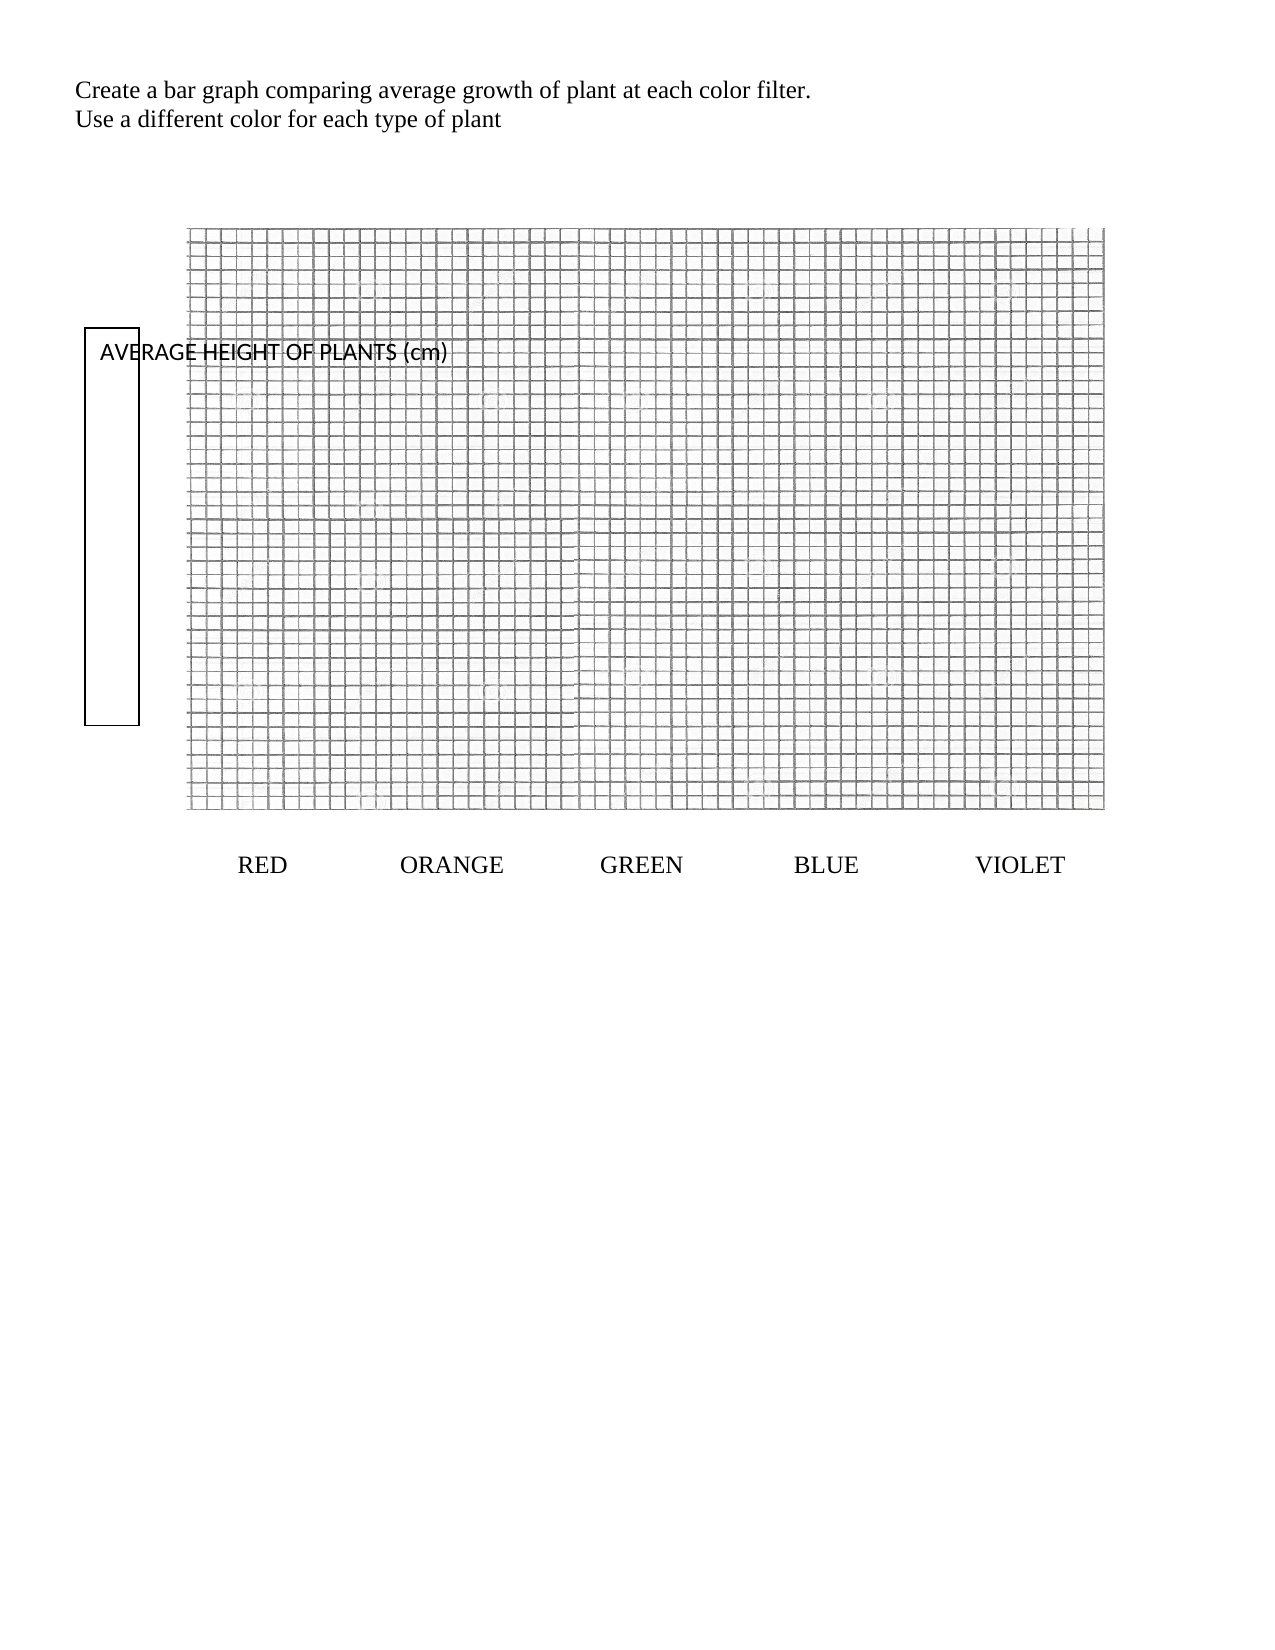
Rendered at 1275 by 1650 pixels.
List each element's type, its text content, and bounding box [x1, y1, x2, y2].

text RED ORANGE GREEN BLUE VIOLET [150, 851, 1200, 879]
text Create a bar graph comparing average growth of plant at each color filter. Use a different color for each type of plant [75, 75, 1200, 132]
picture [185, 228, 1108, 813]
